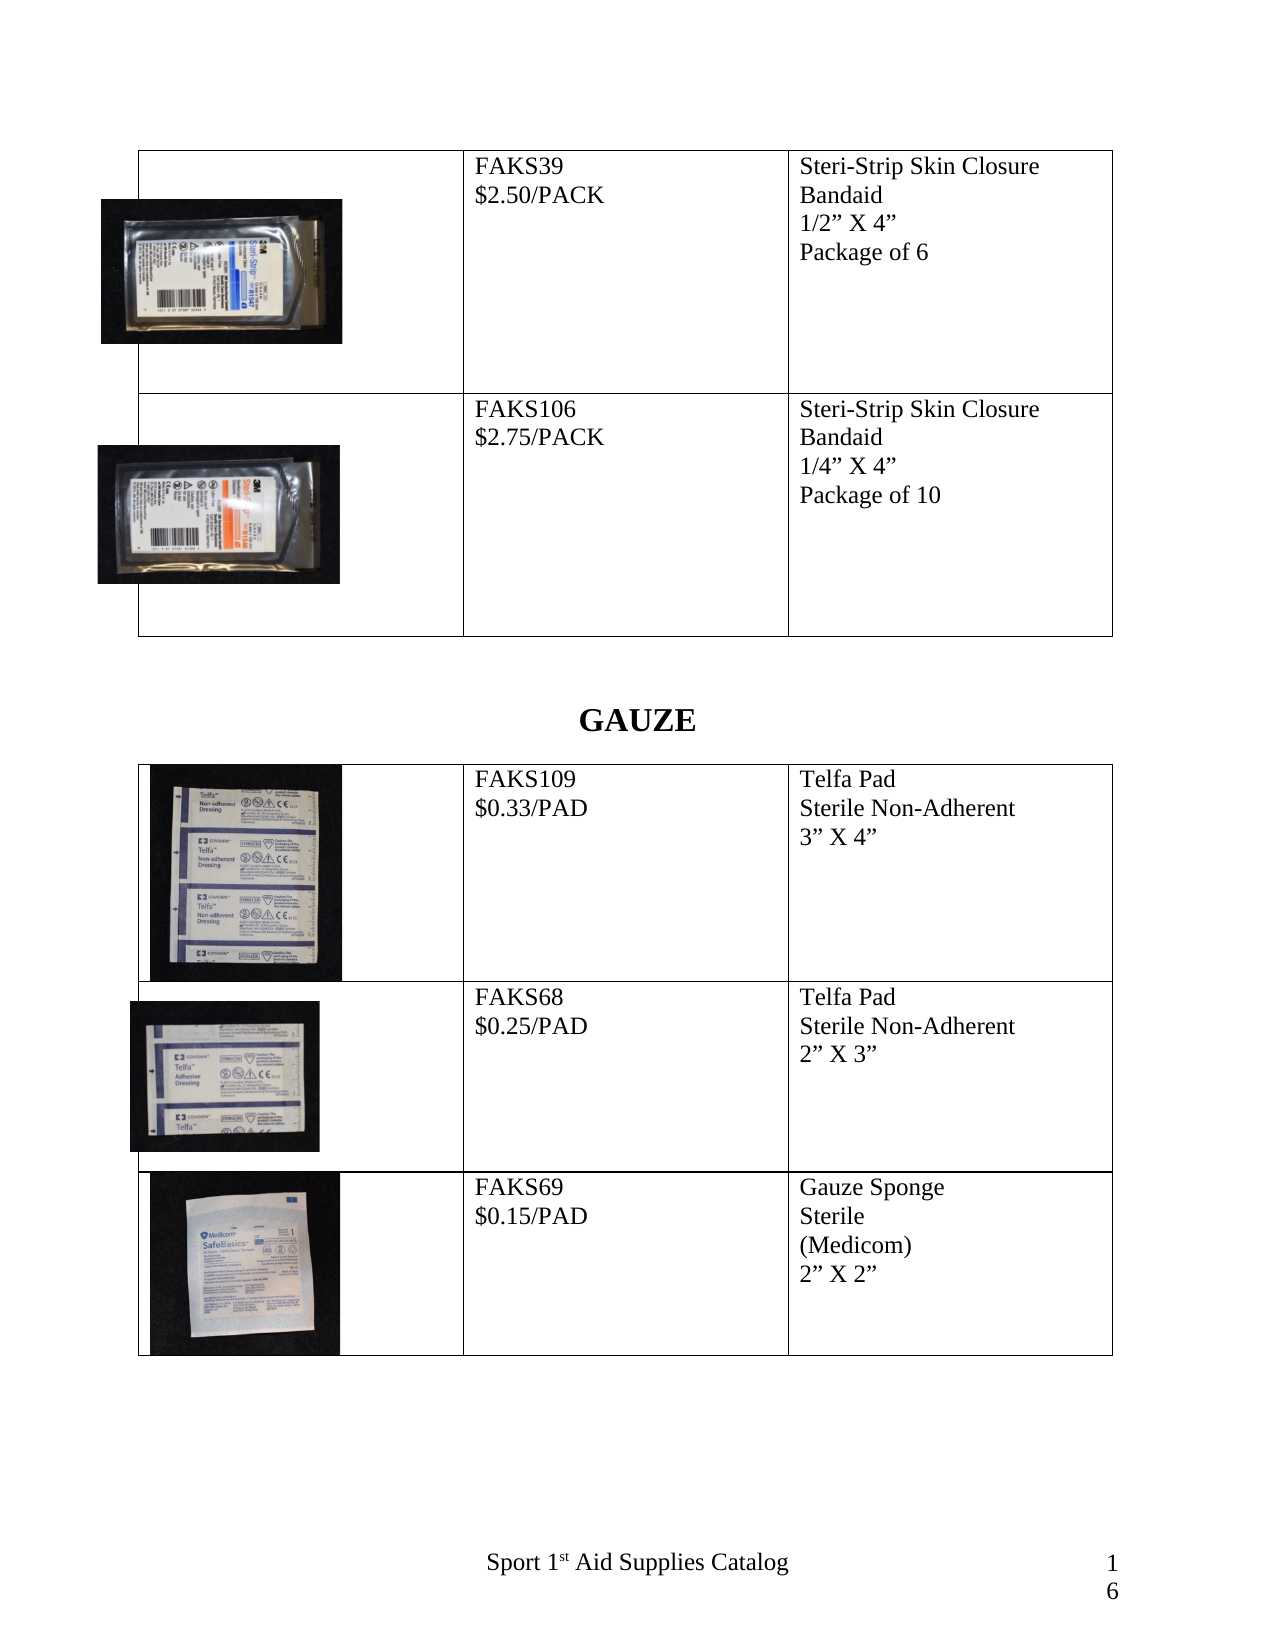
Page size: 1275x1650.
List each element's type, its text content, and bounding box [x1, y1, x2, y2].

table_cell [341, 1173, 463, 1355]
picture [150, 764, 343, 981]
table_cell FAKS106 $2.75/PACK [464, 394, 788, 636]
picture [101, 199, 343, 344]
table_header Telfa Pad Sterile Non-Adherent 3” X 4” [789, 765, 1112, 981]
table_cell Telfa Pad Sterile Non-Adherent 2” X 3” [789, 982, 1112, 1171]
table_cell [139, 982, 463, 1171]
table_cell FAKS39 $2.50/PACK [464, 151, 788, 393]
table_cell FAKS68 $0.25/PAD [464, 982, 788, 1171]
table_cell [139, 394, 463, 636]
picture [97, 445, 340, 584]
text GAUZE [150, 700, 1125, 738]
table_cell FAKS69 $0.15/PAD [464, 1173, 788, 1355]
table_cell Steri-Strip Skin Closure Bandaid 1/2” X 4” Package of 6 [789, 151, 1112, 393]
table_header FAKS109 $0.33/PAD [464, 765, 788, 981]
picture [130, 1001, 320, 1152]
table_cell [139, 151, 463, 393]
table_cell Steri-Strip Skin Closure Bandaid 1/4” X 4” Package of 10 [789, 394, 1112, 636]
table_header [343, 765, 463, 981]
table_cell [139, 1173, 150, 1355]
picture [150, 1172, 341, 1355]
table_header [139, 765, 150, 981]
table_cell Gauze Sponge Sterile (Medicom) 2” X 2” [789, 1173, 1112, 1355]
